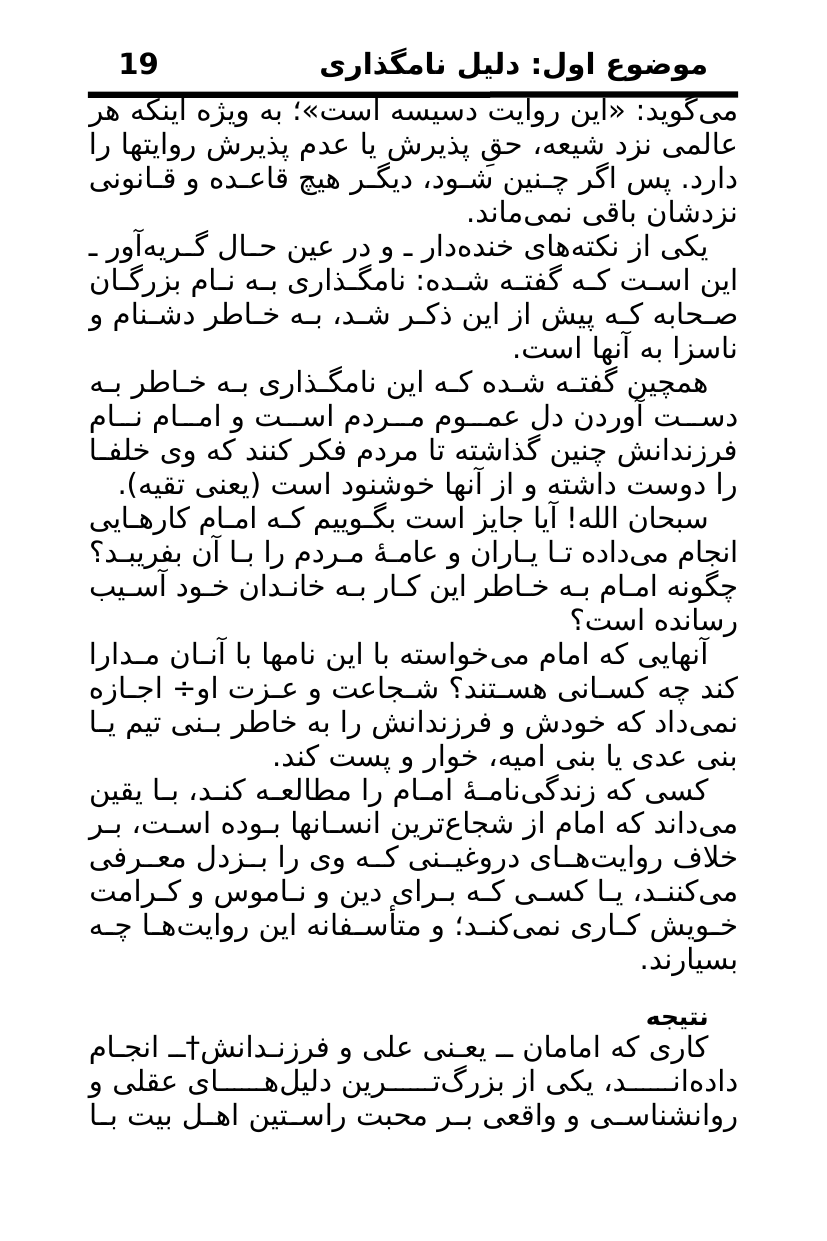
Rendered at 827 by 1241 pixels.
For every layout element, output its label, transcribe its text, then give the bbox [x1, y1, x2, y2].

text کسی که زندگی‌نامهٔ امام را مطالعه کند، با یقین می‌داند که امام از شجاع‌ترین انسانها بوده است، بر خلاف روایت‌های دروغینی که وی را بزدل معرفی می‌کنند، یا کسی که برای دین و ناموس و کرامت خویش کاری نمی‌کند؛ و متأسفانه این روایت‌ها چه بسیارند. [89, 773, 738, 977]
text یکی از نکته‌های خنده‌دار ـ و در عین حال گریه‌آور ـ این است که گفته شده: نامگذاری به نام بزرگان صحابه که پیش از این ذکر شد، به خاطر دشنام و ناسزا به آنها است. [89, 229, 738, 365]
text همچین گفته شده که این نامگذاری به خاطر به دست آوردن دل عموم مردم است و امام نام فرزندانش چنین گذاشته تا مردم فکر کنند که وی خلفا را دوست داشته و از آنها خوشنود است (یعنی تقیه). [89, 365, 738, 501]
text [89, 94, 738, 229]
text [89, 1031, 738, 1133]
text نتیجه [89, 1002, 708, 1031]
text سبحان الله! آیا جایز است بگوییم که امام کارهایی انجام می‌داده تا یاران و عامهٔ مردم را با آن بفریبد؟ چگونه امام به خاطر این کار به خاندان خود آسیب رسانده است؟ [89, 501, 738, 637]
text آنهایی که امام می‌خواسته با این نامها با آنان مدارا کند چه کسانی هستند؟ شجاعت و عزت او÷ اجازه نمی‌داد که خودش و فرزندانش را به خاطر بنی تیم یا بنی عدی یا بنی امیه، خوار و پست کند. [89, 637, 738, 773]
